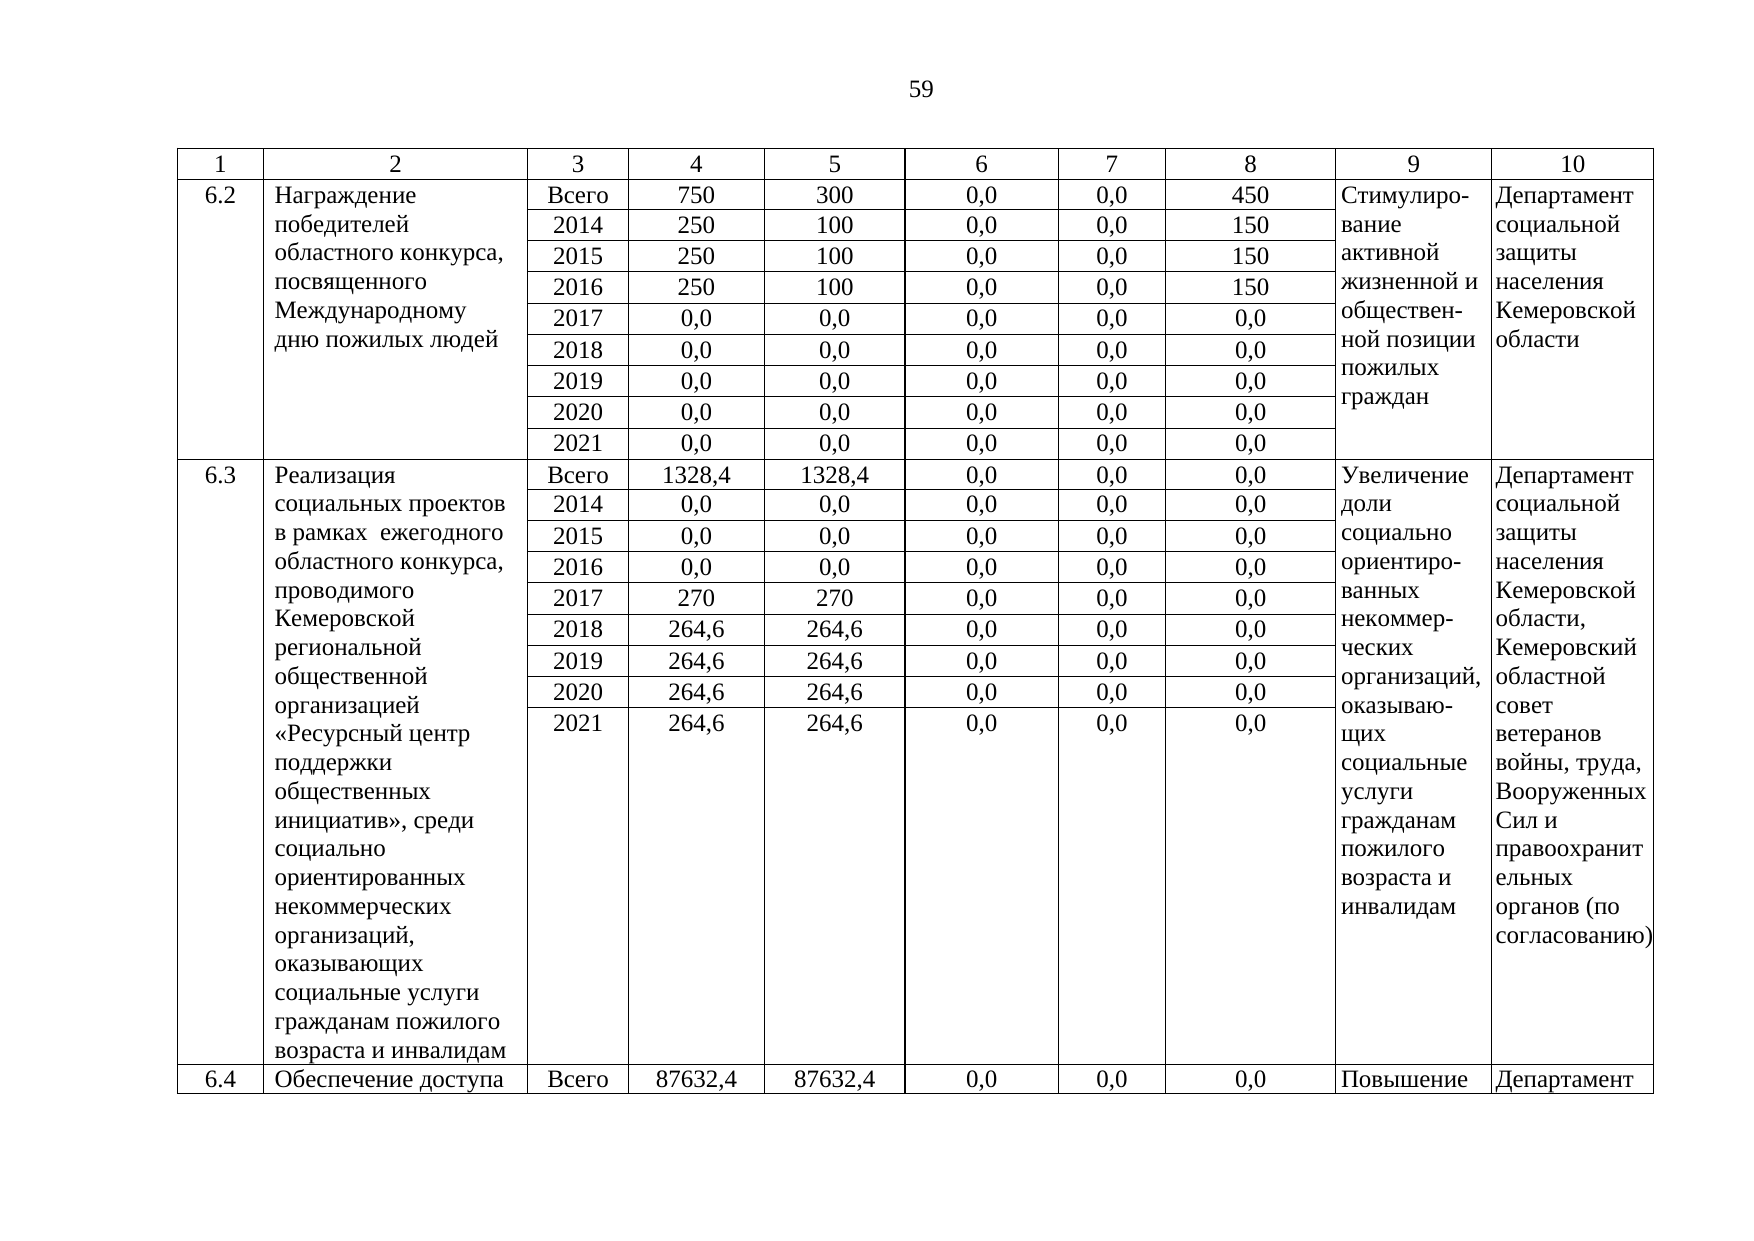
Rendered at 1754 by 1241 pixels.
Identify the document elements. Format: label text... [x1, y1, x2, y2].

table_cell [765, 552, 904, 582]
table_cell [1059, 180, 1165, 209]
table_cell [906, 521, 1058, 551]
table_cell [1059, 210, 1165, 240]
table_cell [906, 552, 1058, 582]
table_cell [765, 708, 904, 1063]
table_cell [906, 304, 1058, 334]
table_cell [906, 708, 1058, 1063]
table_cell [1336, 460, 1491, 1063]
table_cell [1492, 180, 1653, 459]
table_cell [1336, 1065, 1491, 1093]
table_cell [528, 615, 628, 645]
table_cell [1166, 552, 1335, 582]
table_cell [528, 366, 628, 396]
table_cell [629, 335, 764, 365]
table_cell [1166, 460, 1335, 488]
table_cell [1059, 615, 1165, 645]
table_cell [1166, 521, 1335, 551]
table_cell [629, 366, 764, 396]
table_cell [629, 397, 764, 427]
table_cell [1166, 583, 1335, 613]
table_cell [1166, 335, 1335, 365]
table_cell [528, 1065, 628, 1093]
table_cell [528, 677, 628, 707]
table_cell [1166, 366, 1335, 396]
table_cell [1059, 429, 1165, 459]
table_header 2 [264, 149, 527, 179]
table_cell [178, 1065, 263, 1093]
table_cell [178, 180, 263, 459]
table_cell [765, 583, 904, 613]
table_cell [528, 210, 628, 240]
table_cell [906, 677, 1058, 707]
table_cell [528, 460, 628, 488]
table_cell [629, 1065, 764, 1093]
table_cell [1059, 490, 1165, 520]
table_header 5 [765, 149, 904, 179]
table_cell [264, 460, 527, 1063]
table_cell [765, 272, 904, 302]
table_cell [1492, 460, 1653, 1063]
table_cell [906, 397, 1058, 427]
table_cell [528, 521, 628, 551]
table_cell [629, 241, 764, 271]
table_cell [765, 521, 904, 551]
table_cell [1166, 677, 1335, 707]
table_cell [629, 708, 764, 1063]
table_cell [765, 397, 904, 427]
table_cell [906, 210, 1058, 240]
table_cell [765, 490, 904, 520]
table_header 10 [1492, 149, 1653, 179]
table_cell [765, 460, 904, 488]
table_header 3 [528, 149, 628, 179]
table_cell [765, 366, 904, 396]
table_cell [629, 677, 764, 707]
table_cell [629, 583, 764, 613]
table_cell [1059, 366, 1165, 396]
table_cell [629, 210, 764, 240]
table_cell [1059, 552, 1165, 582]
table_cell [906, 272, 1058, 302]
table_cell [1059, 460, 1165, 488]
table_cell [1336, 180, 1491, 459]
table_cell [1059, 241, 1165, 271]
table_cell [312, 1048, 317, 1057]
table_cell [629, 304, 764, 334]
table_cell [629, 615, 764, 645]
table_header 7 [1059, 149, 1165, 179]
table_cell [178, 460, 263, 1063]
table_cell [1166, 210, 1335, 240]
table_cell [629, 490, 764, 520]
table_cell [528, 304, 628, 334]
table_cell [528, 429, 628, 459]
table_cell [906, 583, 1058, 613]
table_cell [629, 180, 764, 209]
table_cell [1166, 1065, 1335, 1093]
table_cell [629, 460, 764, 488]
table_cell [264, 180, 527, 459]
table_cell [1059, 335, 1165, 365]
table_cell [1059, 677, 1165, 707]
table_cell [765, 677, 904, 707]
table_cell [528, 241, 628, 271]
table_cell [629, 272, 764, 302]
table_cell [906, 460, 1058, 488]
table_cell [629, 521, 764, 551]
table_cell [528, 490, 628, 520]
table_header 4 [629, 149, 764, 179]
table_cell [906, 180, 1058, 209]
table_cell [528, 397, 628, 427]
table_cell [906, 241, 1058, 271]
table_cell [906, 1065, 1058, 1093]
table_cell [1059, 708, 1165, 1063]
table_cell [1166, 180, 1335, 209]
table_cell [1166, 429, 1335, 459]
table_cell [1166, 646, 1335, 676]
table_header 1 [178, 149, 263, 179]
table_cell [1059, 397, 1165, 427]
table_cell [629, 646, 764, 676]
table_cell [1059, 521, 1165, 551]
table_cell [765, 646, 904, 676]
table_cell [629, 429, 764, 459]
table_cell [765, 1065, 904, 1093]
table_header 8 [1166, 149, 1335, 179]
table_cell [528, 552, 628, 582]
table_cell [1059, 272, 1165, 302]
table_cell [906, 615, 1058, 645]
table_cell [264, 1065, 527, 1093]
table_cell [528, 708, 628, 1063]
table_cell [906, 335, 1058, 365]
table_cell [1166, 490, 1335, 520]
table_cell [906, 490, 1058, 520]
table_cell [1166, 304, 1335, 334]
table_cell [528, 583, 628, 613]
table_header 6 [906, 149, 1058, 179]
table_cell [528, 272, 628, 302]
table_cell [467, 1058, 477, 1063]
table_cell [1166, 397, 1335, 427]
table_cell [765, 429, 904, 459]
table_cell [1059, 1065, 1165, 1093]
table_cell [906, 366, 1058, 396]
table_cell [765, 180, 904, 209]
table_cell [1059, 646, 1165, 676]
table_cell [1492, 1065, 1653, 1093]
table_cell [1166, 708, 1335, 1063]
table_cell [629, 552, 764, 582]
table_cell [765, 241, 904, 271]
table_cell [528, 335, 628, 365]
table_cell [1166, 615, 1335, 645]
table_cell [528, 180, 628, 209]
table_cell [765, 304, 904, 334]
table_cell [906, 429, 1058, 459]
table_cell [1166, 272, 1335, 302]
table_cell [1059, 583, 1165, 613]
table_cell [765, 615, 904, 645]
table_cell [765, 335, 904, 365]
table_header 9 [1336, 149, 1491, 179]
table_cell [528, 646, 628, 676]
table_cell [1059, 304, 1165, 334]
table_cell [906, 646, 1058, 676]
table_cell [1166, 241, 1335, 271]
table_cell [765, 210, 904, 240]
